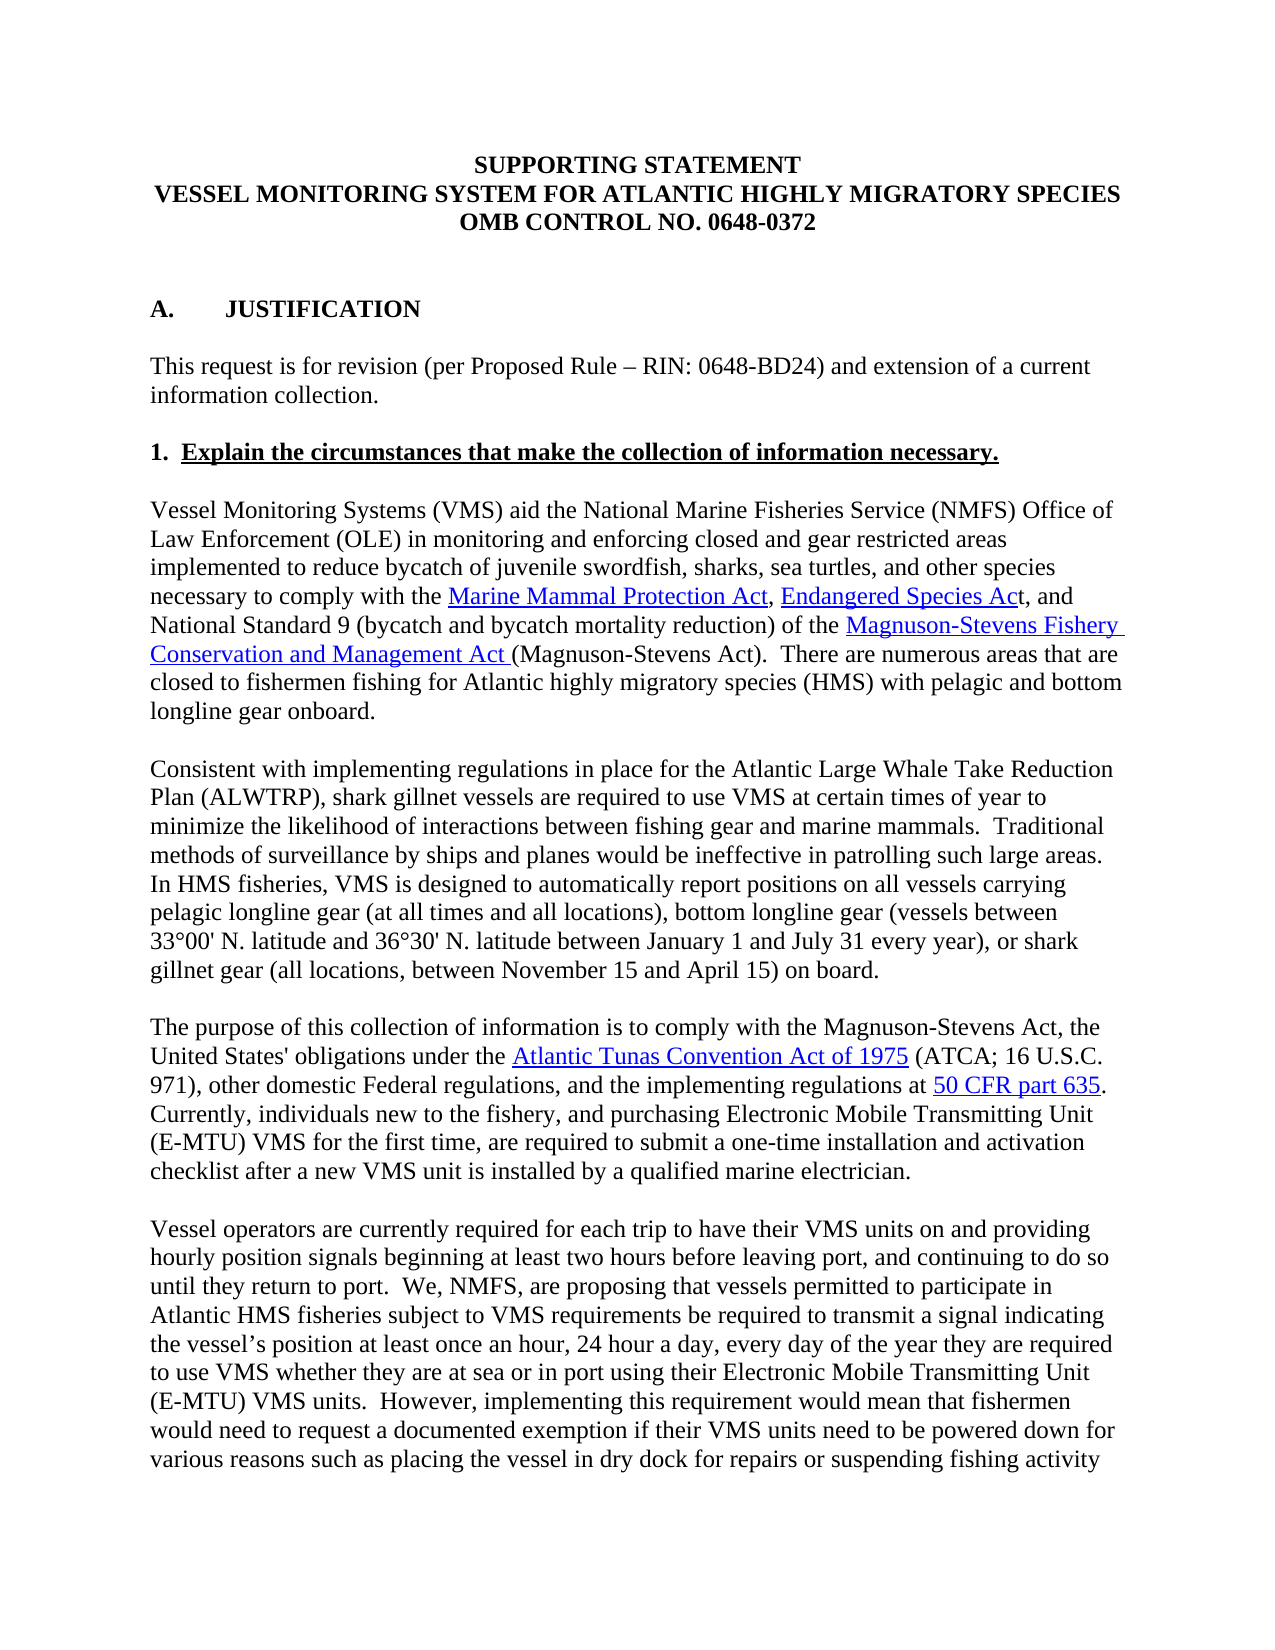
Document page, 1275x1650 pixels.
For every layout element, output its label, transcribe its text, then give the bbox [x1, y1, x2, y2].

text Vessel Monitoring Systems (VMS) aid the National Marine Fisheries Service (NMFS) Office of Law Enforcement (OLE) in monitoring and enforcing closed and gear restricted areas implemented to reduce bycatch of juvenile swordfish, sharks, sea turtles, and other species necessary to comply with the Marine Mammal Protection Act, Endangered Species Act, and National Standard 9 (bycatch and bycatch mortality reduction) of the Magnuson-Stevens Fishery Conservation and Management Act (Magnuson-Stevens Act). There are numerous areas that are closed to fishermen fishing for Atlantic highly migratory species (HMS) with pelagic and bottom longline gear onboard. [150, 495, 1125, 725]
text A. JUSTIFICATION [150, 294, 1125, 322]
text 1. Explain the circumstances that make the collection of information necessary. [150, 437, 1125, 466]
text The purpose of this collection of information is to comply with the Magnuson-Stevens Act, the United States' obligations under the Atlantic Tunas Convention Act of 1975 (ATCA; 16 U.S.C. 971), other domestic Federal regulations, and the implementing regulations at 50 CFR part 635. Currently, individuals new to the fishery, and purchasing Electronic Mobile Transmitting Unit (E-MTU) VMS for the first time, are required to submit a one-time installation and activation checklist after a new VMS unit is installed by a qualified marine electrician. [150, 1012, 1125, 1185]
text VESSEL MONITORING SYSTEM FOR ATLANTIC HIGHLY MIGRATORY SPECIES [150, 179, 1125, 207]
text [150, 1214, 1125, 1472]
text OMB CONTROL NO. 0648-0372 [150, 207, 1125, 236]
text This request is for revision (per Proposed Rule – RIN: 0648-BD24) and extension of a current information collection. [150, 351, 1125, 409]
text Consistent with implementing regulations in place for the Atlantic Large Whale Take Reduction Plan (ALWTRP), shark gillnet vessels are required to use VMS at certain times of year to minimize the likelihood of interactions between fishing gear and marine mammals. Traditional methods of surveillance by ships and planes would be ineffective in patrolling such large areas. In HMS fisheries, VMS is designed to automatically report positions on all vessels carrying pelagic longline gear (at all times and all locations), bottom longline gear (vessels between 33°00' N. latitude and 36°30' N. latitude between January 1 and July 31 every year), or shark gillnet gear (all locations, between November 15 and April 15) on board. [150, 754, 1125, 984]
text SUPPORTING STATEMENT [150, 150, 1125, 179]
